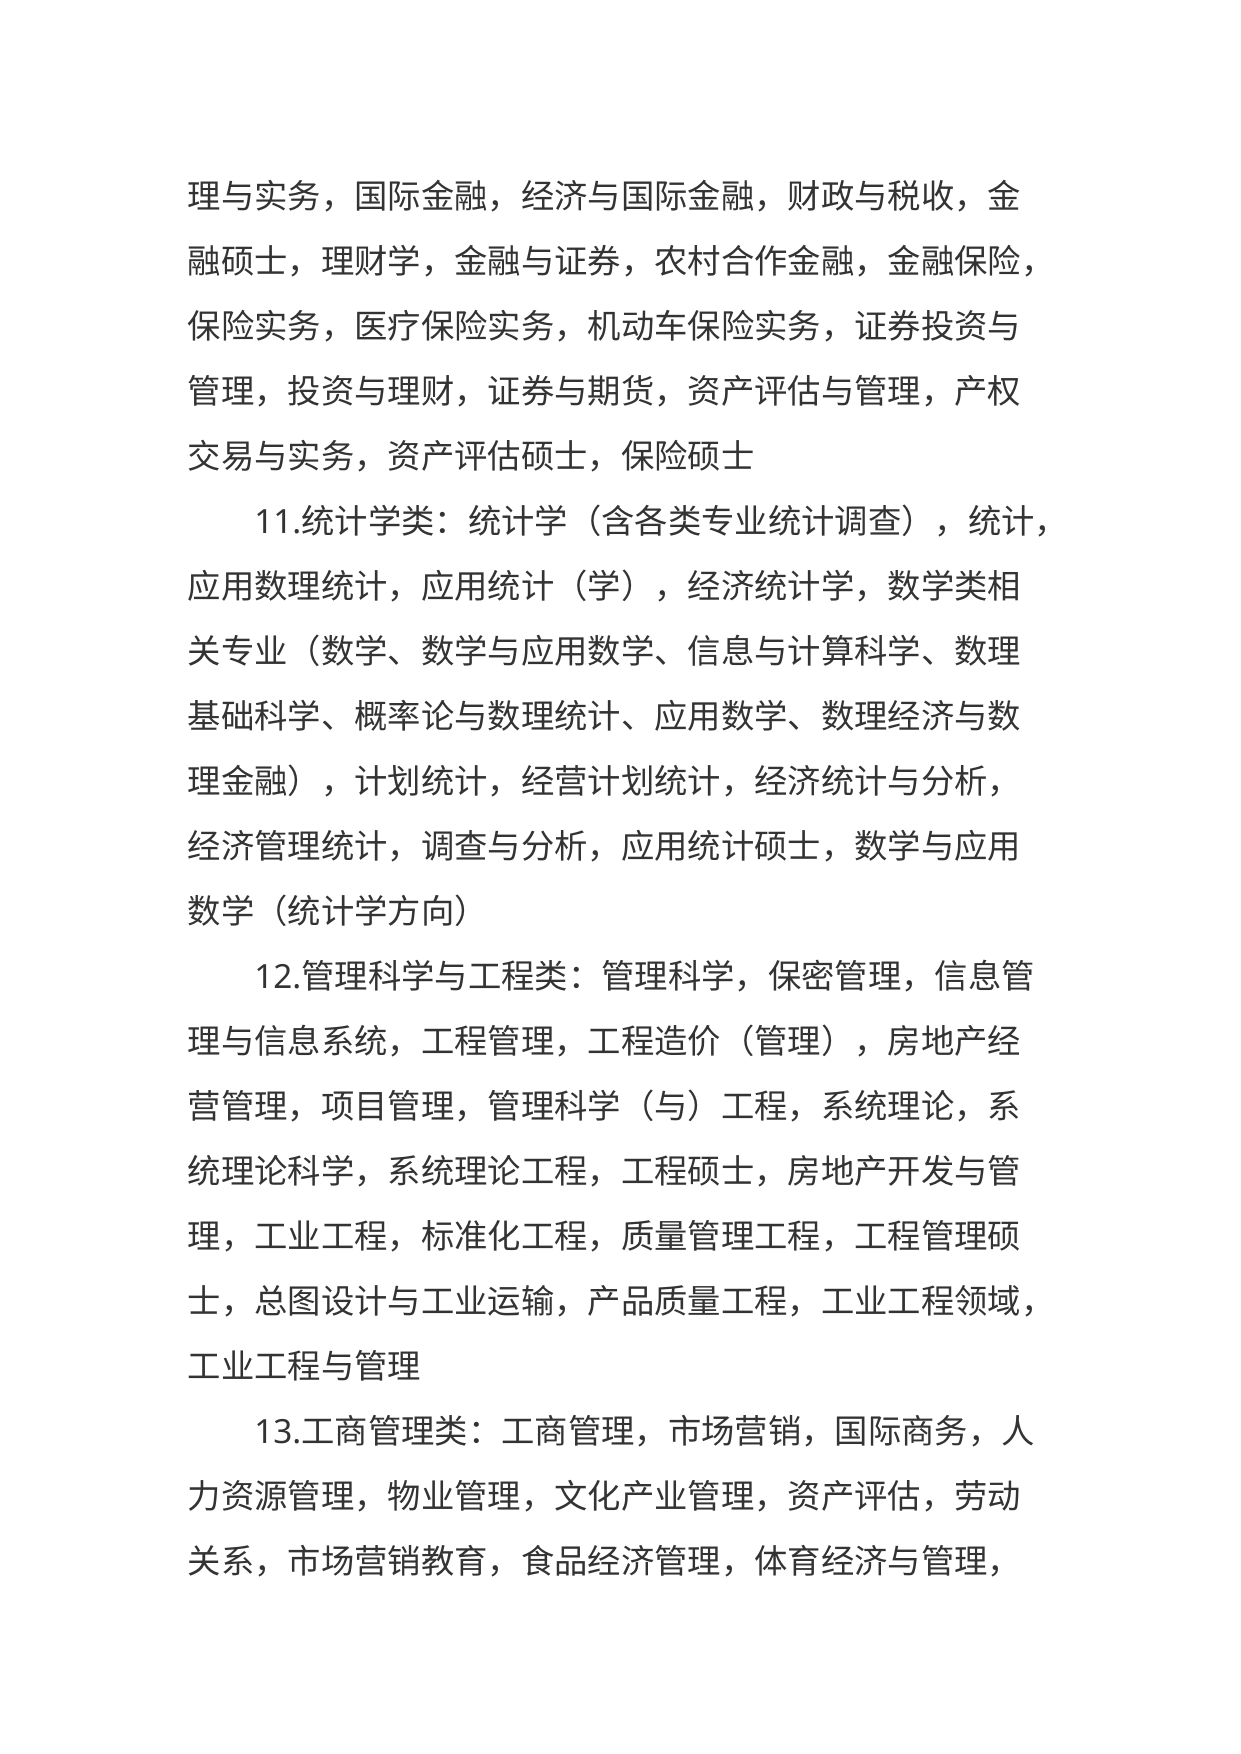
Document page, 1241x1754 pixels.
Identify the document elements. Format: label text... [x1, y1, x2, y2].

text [187, 162, 1053, 487]
text 12.管理科学与工程类：管理科学，保密管理，信息管理与信息系统，工程管理，工程造价（管理），房地产经营管理，项目管理，管理科学（与）工程，系统理论，系统理论科学，系统理论工程，工程硕士，房地产开发与管理，工业工程，标准化工程，质量管理工程，工程管理硕士，总图设计与工业运输，产品质量工程，工业工程领域，工业工程与管理 [187, 942, 1053, 1397]
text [187, 1397, 1053, 1592]
text 11.统计学类：统计学（含各类专业统计调查），统计，应用数理统计，应用统计（学），经济统计学，数学类相关专业（数学、数学与应用数学、信息与计算科学、数理基础科学、概率论与数理统计、应用数学、数理经济与数理金融），计划统计，经营计划统计，经济统计与分析，经济管理统计，调查与分析，应用统计硕士，数学与应用数学（统计学方向） [187, 487, 1053, 942]
